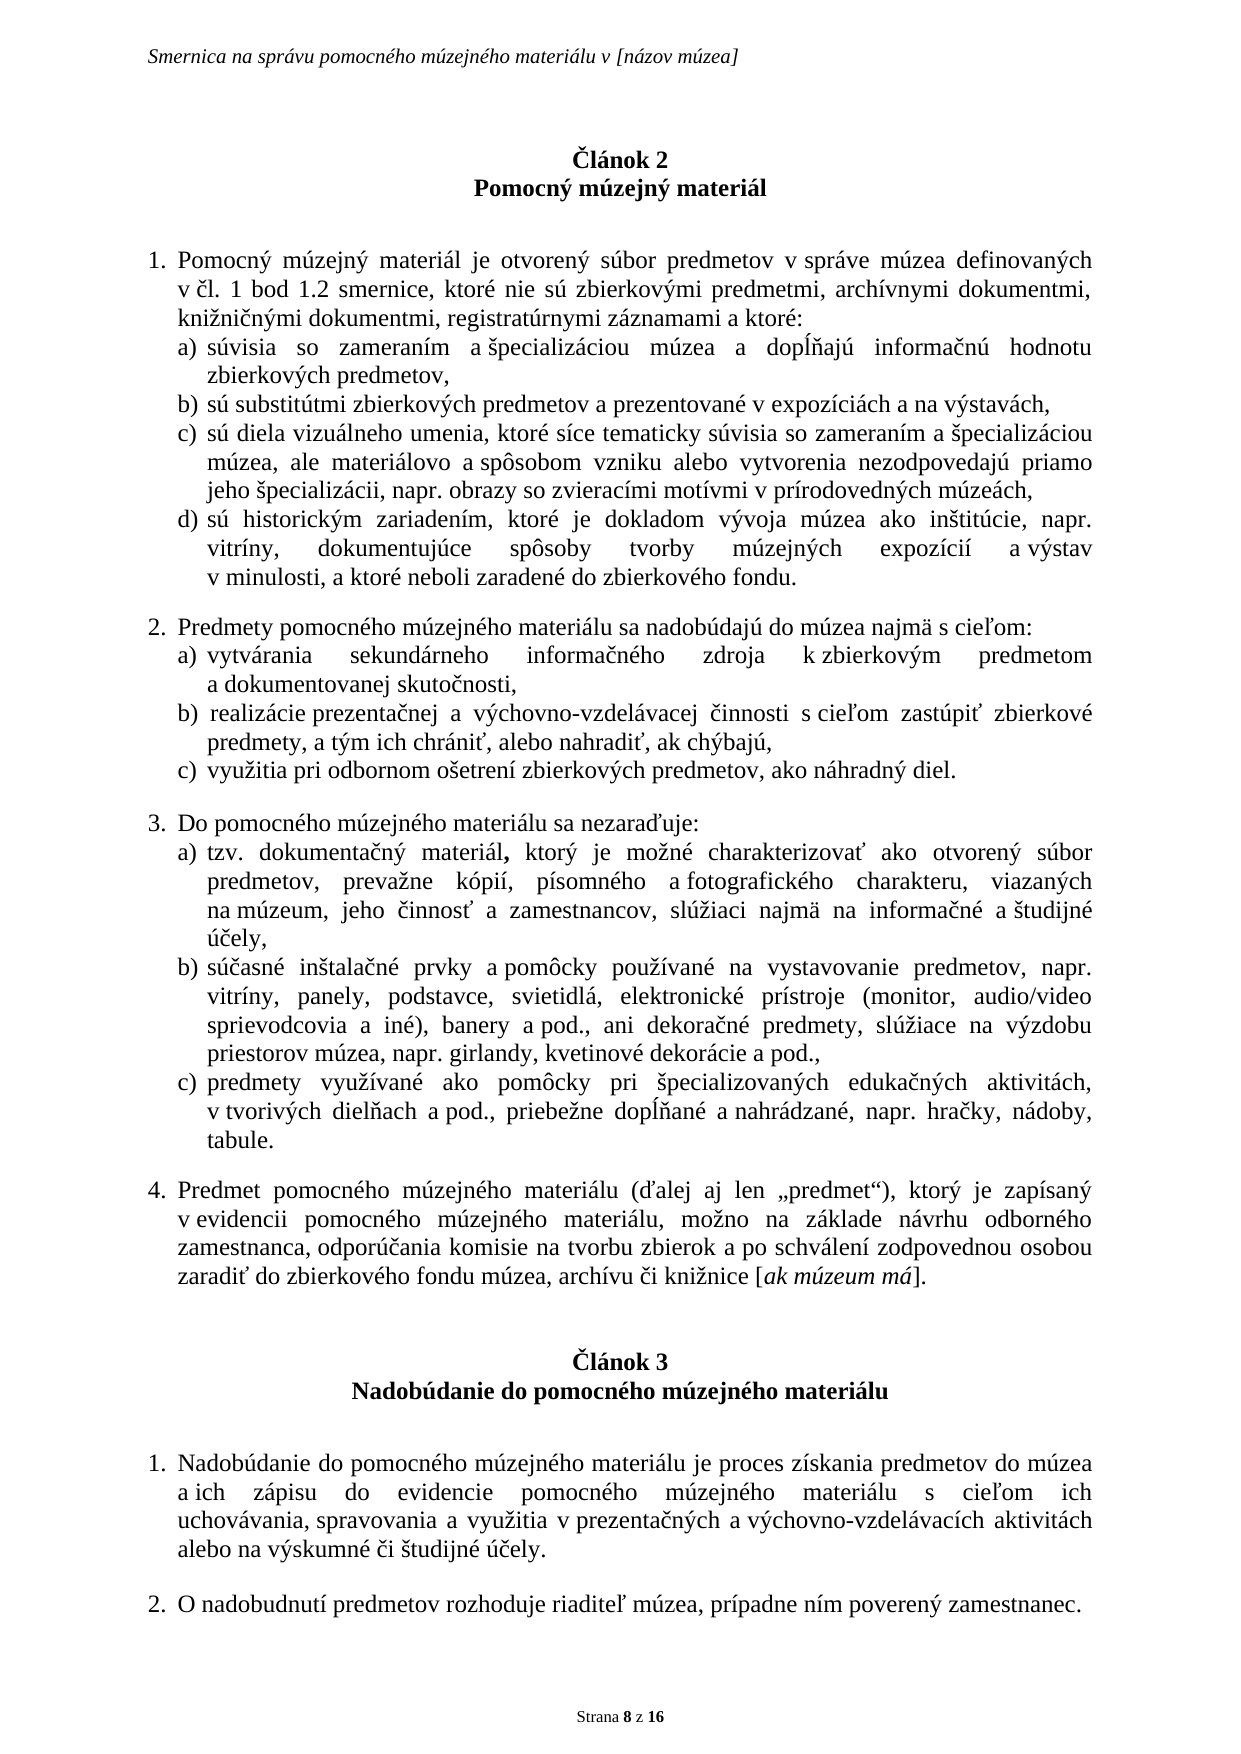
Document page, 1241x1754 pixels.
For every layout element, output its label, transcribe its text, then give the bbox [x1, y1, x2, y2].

text Nadobúdanie do pomocného múzejného materiálu [148, 1376, 1092, 1405]
list sú historickým zariadením, ktoré je dokladom vývoja múzea ako inštitúcie, napr. vitríny, dokumentujúce spôsoby tvorby múzejných expozícií a výstav v minulosti, a ktoré neboli zaradené do zbierkového fondu. [177, 504, 1092, 590]
text a) tzv. dokumentačný materiál, ktorý je možné charakterizovať ako otvorený súbor predmetov, prevažne kópií, písomného a fotografického charakteru, viazaných na múzeum, jeho činnosť a zamestnancov, slúžiaci najmä na informačné a študijné účely, [177, 837, 1092, 952]
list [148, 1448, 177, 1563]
list O nadobudnutí predmetov rozhoduje riaditeľ múzea, prípadne ním poverený zamestnanec. [148, 1589, 1092, 1618]
text c) predmety využívané ako pomôcky pri špecializovaných edukačných aktivitách, v tvorivých dielňach a pod., priebežne dopĺňané a nahrádzané, napr. hračky, nádoby, tabule. [177, 1067, 1092, 1153]
text Článok 3 [148, 1347, 1092, 1376]
list sú diela vizuálneho umenia, ktoré síce tematicky súvisia so zameraním a špecializáciou múzea, ale materiálovo a spôsobom vzniku alebo vytvorenia nezodpovedajú priamo jeho špecializácii, napr. obrazy so zvieracími motívmi v prírodovedných múzeách, [177, 418, 1092, 504]
text Článok 2 [148, 145, 1092, 173]
text Pomocný múzejný materiál [148, 173, 1092, 202]
list a) vytvárania sekundárneho informačného zdroja k zbierkovým predmetom a dokumentovanej skutočnosti, [177, 641, 1092, 698]
text 1. Pomocný múzejný materiál je otvorený súbor predmetov v správe múzea definovaných v čl. 1 bod 1.2 smernice, ktoré nie sú zbierkovými predmetmi, archívnymi dokumentmi, knižničnými dokumentmi, registratúrnymi záznamami a ktoré: [148, 245, 1092, 332]
text b) súčasné inštalačné prvky a pomôcky používané na vystavovanie predmetov, napr. vitríny, panely, podstavce, svietidlá, elektronické prístroje (monitor, audio/video sprievodcovia a iné), banery a pod., ani dekoračné predmety, slúžiace na výzdobu priestorov múzea, napr. girlandy, kvetinové dekorácie a pod., [177, 952, 1092, 1067]
text a) súvisia so zameraním a špecializáciou múzea a dopĺňajú informačnú hodnotu zbierkových predmetov, [177, 332, 1092, 389]
text 2. Predmety pomocného múzejného materiálu sa nadobúdajú do múzea najmä s cieľom: [148, 612, 1092, 641]
text 4. Predmet pomocného múzejného materiálu (ďalej aj len „predmet“), ktorý je zapísaný v evidencii pomocného múzejného materiálu, možno na základe návrhu odborného zamestnanca, odporúčania komisie na tvorbu zbierok a po schválení zodpovednou osobou zaradiť do zbierkového fondu múzea, archívu či knižnice [ak múzeum má]. [148, 1175, 1092, 1290]
list Nadobúdanie do pomocného múzejného materiálu je proces získania predmetov do múzea a ich zápisu do evidencie pomocného múzejného materiálu s cieľom ich uchovávania, spravovania a využitia v prezentačných a výchovno-vzdelávacích aktivitách alebo na výskumné či študijné účely. [547, 1506, 1092, 1563]
list b) sú substitútmi zbierkových predmetov a prezentované v expozíciách a na výstavách, [177, 389, 1092, 418]
text 3. Do pomocného múzejného materiálu sa nezaraďuje: [148, 808, 1092, 837]
list b) realizácie prezentačnej a výchovno-vzdelávacej činnosti s cieľom zastúpiť zbierkové predmety, a tým ich chrániť, alebo nahradiť, ak chýbajú, [177, 698, 1092, 756]
list c) využitia pri odbornom ošetrení zbierkových predmetov, ako náhradný diel. [177, 756, 1092, 784]
